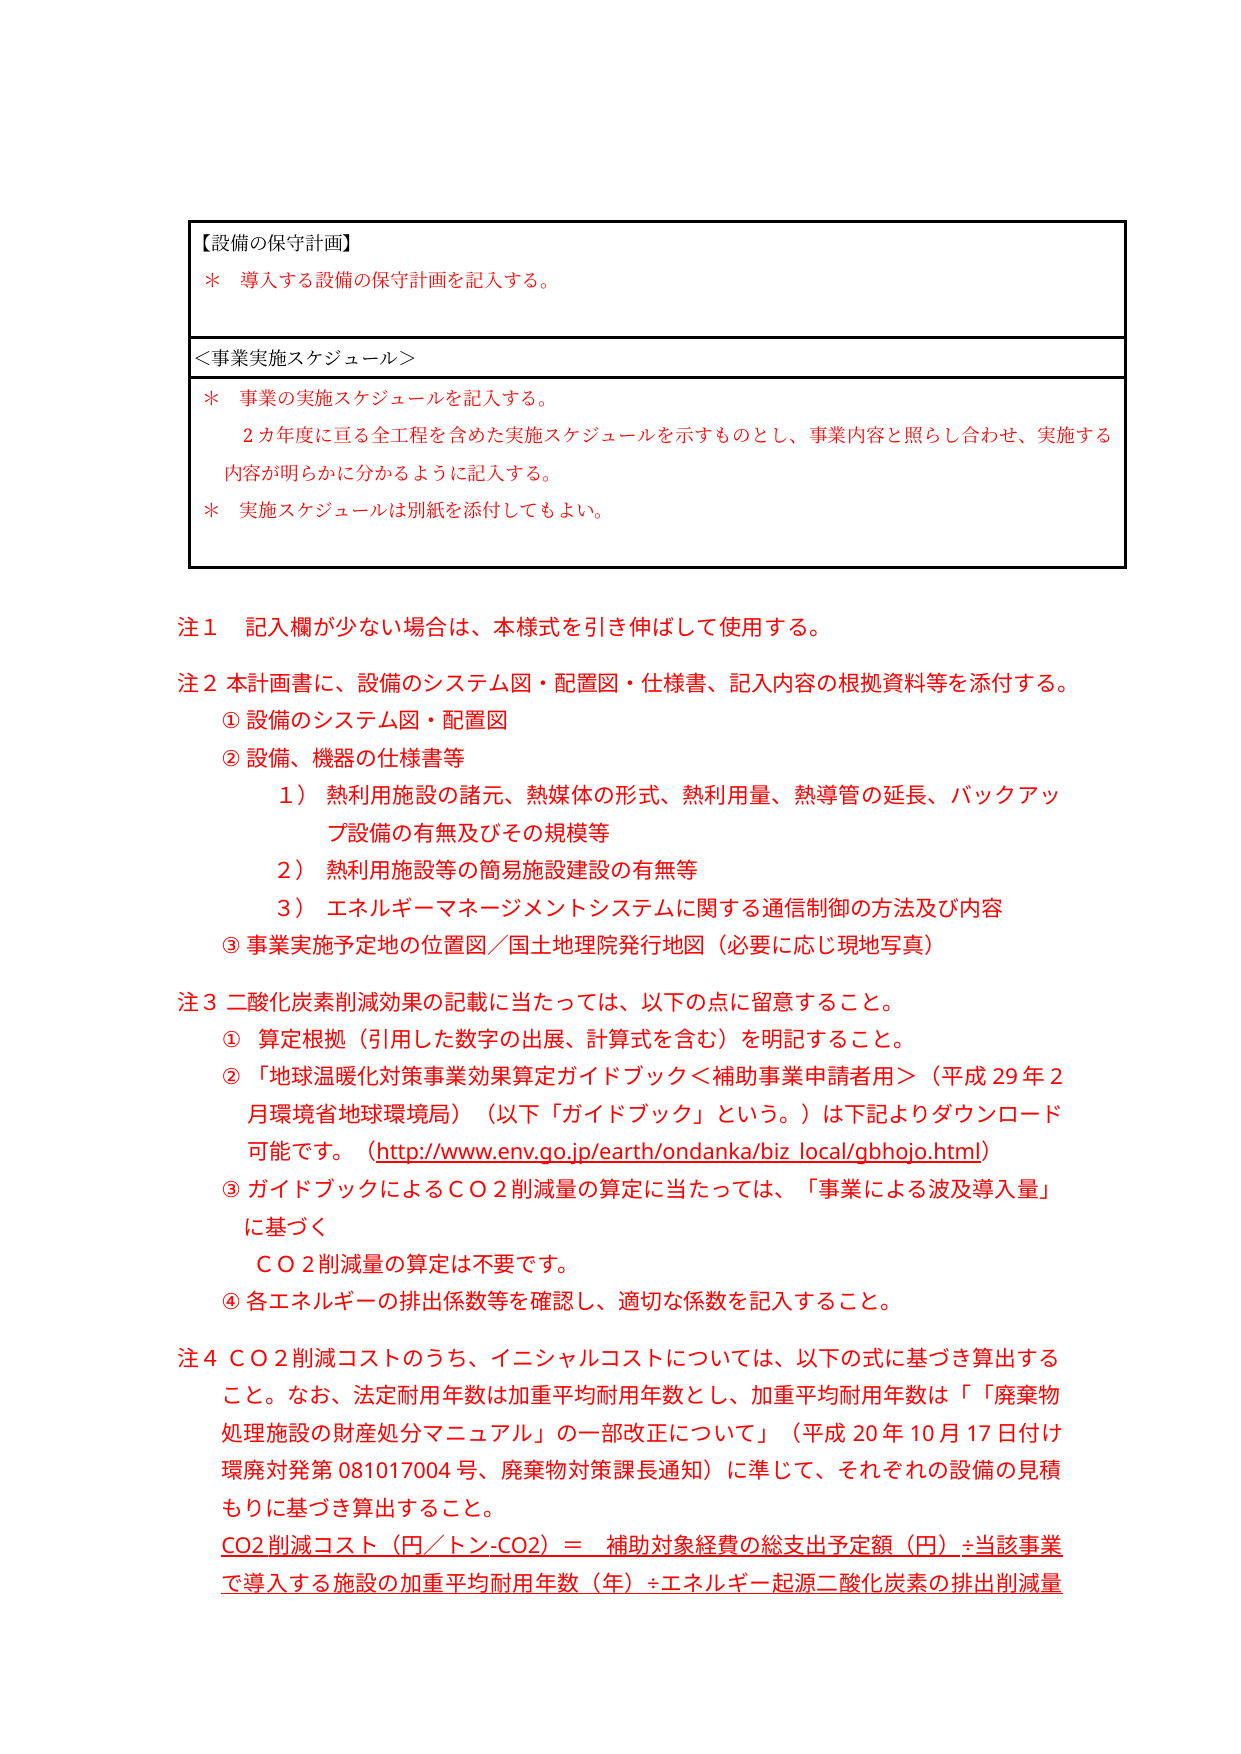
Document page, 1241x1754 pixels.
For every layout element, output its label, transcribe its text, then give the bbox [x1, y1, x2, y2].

text ④ 各エネルギーの排出係数等を確認し、適切な係数を記入すること。 [177, 1282, 1063, 1319]
text ① 設備のシステム図・配置図 [177, 700, 1063, 738]
text ③ 事業実施予定地の位置図／国土地理院発行地図（必要に応じ現地写真） [177, 925, 1063, 963]
text ３） エネルギーマネージメントシステムに関する通信制御の方法及び内容 [243, 888, 1063, 925]
text 注４ ＣＯ２削減コストのうち、イニシャルコストについては、以下の式に基づき算出すること。なお、法定耐用年数は加重平均耐用年数とし、加重平均耐用年数は「「廃棄物処理施設の財産処分マニュアル」の一部改正について」（平成20年10月17日付け環廃対発第081017004号、廃棄物対策課長通知）に準じて、それぞれの設備の見積もりに基づき算出すること。 [177, 1338, 1063, 1525]
table_cell 【設備の保守計画】 ＊ 導入する設備の保守計画を記入する。 [191, 223, 1124, 336]
text ② 「地球温暖化対策事業効果算定ガイドブック＜補助事業申請者用＞（平成29年2月環境省地球環境局）（以下「ガイドブック」という。）は下記よりダウンロード可能です。（http://www.env.go.jp/earth/ondanka/biz_local/gbhojo.html） [221, 1057, 1063, 1169]
text ＣＯ2削減量の算定は不要です。 [243, 1244, 1063, 1282]
text １） 熱利用施設の諸元、熱媒体の形式、熱利用量、熱導管の延長、バックアップ設備の有無及びその規模等 [275, 775, 1063, 850]
text 注２ 本計画書に、設備のシステム図・配置図・仕様書、記入内容の根拠資料等を添付する。 [177, 663, 1063, 700]
text ２） 熱利用施設等の簡易施設建設の有無等 [243, 850, 1063, 888]
text ① 算定根拠（引用した数字の出展、計算式を含む）を明記すること。 [222, 1019, 1063, 1057]
text ② 設備、機器の仕様書等 [177, 738, 1063, 775]
text 注３ 二酸化炭素削減効果の記載に当たっては、以下の点に留意すること。 [177, 982, 1063, 1019]
text ③ ガイドブックによるＣＯ２削減量の算定に当たっては、「事業による波及導入量」に基づく [221, 1169, 1063, 1244]
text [221, 1525, 1063, 1593]
table_cell ＜事業実施スケジュール＞ [191, 339, 1124, 376]
text 注１ 記入欄が少ない場合は、本様式を引き伸ばして使用する。 [177, 607, 1063, 644]
table_cell ＊ 事業の実施スケジュールを記入する。 2カ年度に亘る全工程を含めた実施スケジュールを示すものとし、事業内容と照らし合わせ、実施する内容が明らかに分かるように記入する。 ＊ 実施スケジュールは別紙を添付してもよい。 [191, 379, 1124, 566]
